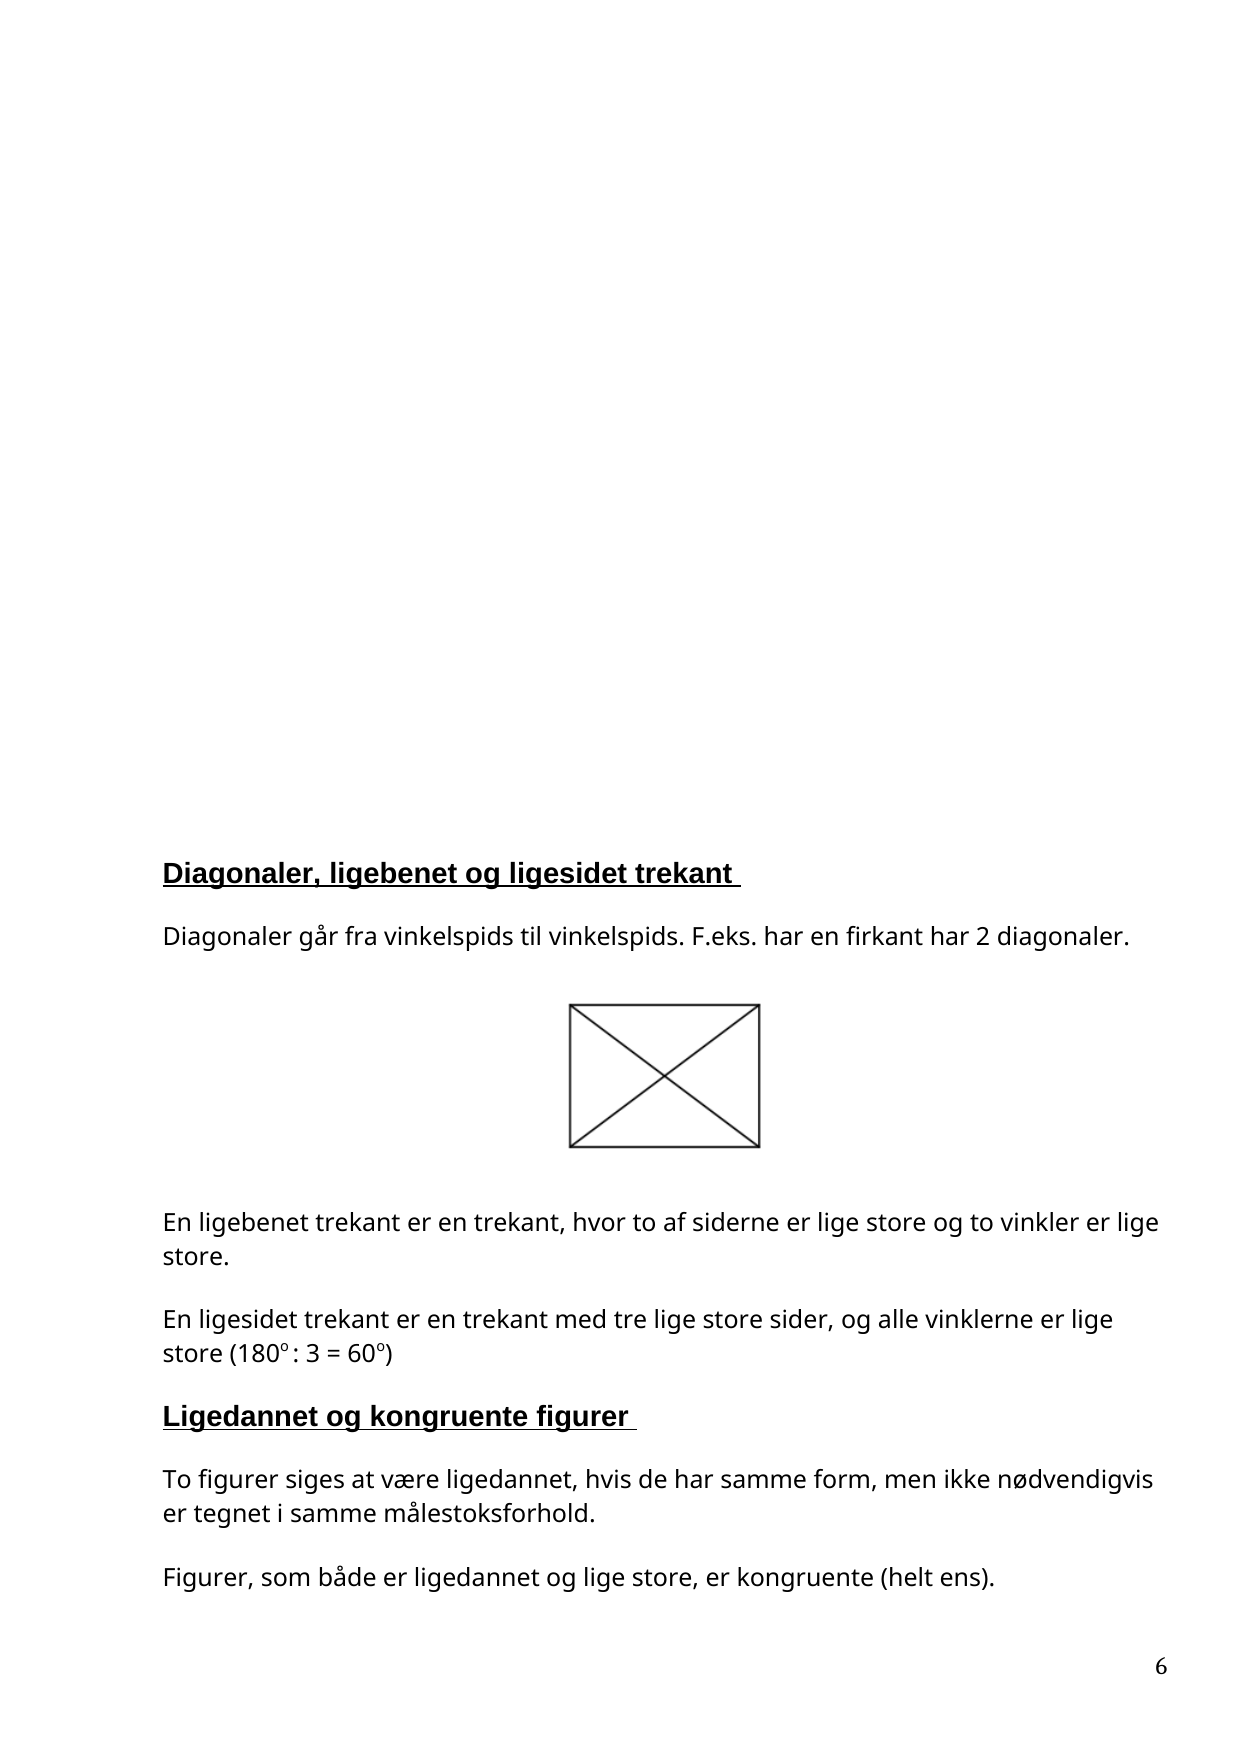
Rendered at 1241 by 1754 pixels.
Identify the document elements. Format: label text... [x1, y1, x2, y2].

text En ligebenet trekant er en trekant, hvor to af siderne er lige store og to vinkler er lige store. [162, 1205, 1167, 1273]
text Diagonaler går fra vinkelspids til vinkelspids. F.eks. har en firkant har 2 diagonaler. [162, 919, 1167, 953]
text To figurer siges at være ligedannet, hvis de har samme form, men ikke nødvendigvis er tegnet i samme målestoksforhold. [162, 1462, 1167, 1530]
text Diagonaler, ligebenet og ligesidet trekant [162, 856, 1167, 889]
text En ligesidet trekant er en trekant med tre lige store sider, og alle vinklerne er lige store (180o : 3 = 60o) [162, 1302, 1167, 1370]
picture [543, 981, 787, 1176]
text Ligedannet og kongruente figurer [162, 1399, 1167, 1433]
text Figurer, som både er ligedannet og lige store, er kongruente (helt ens). [162, 1559, 1167, 1593]
